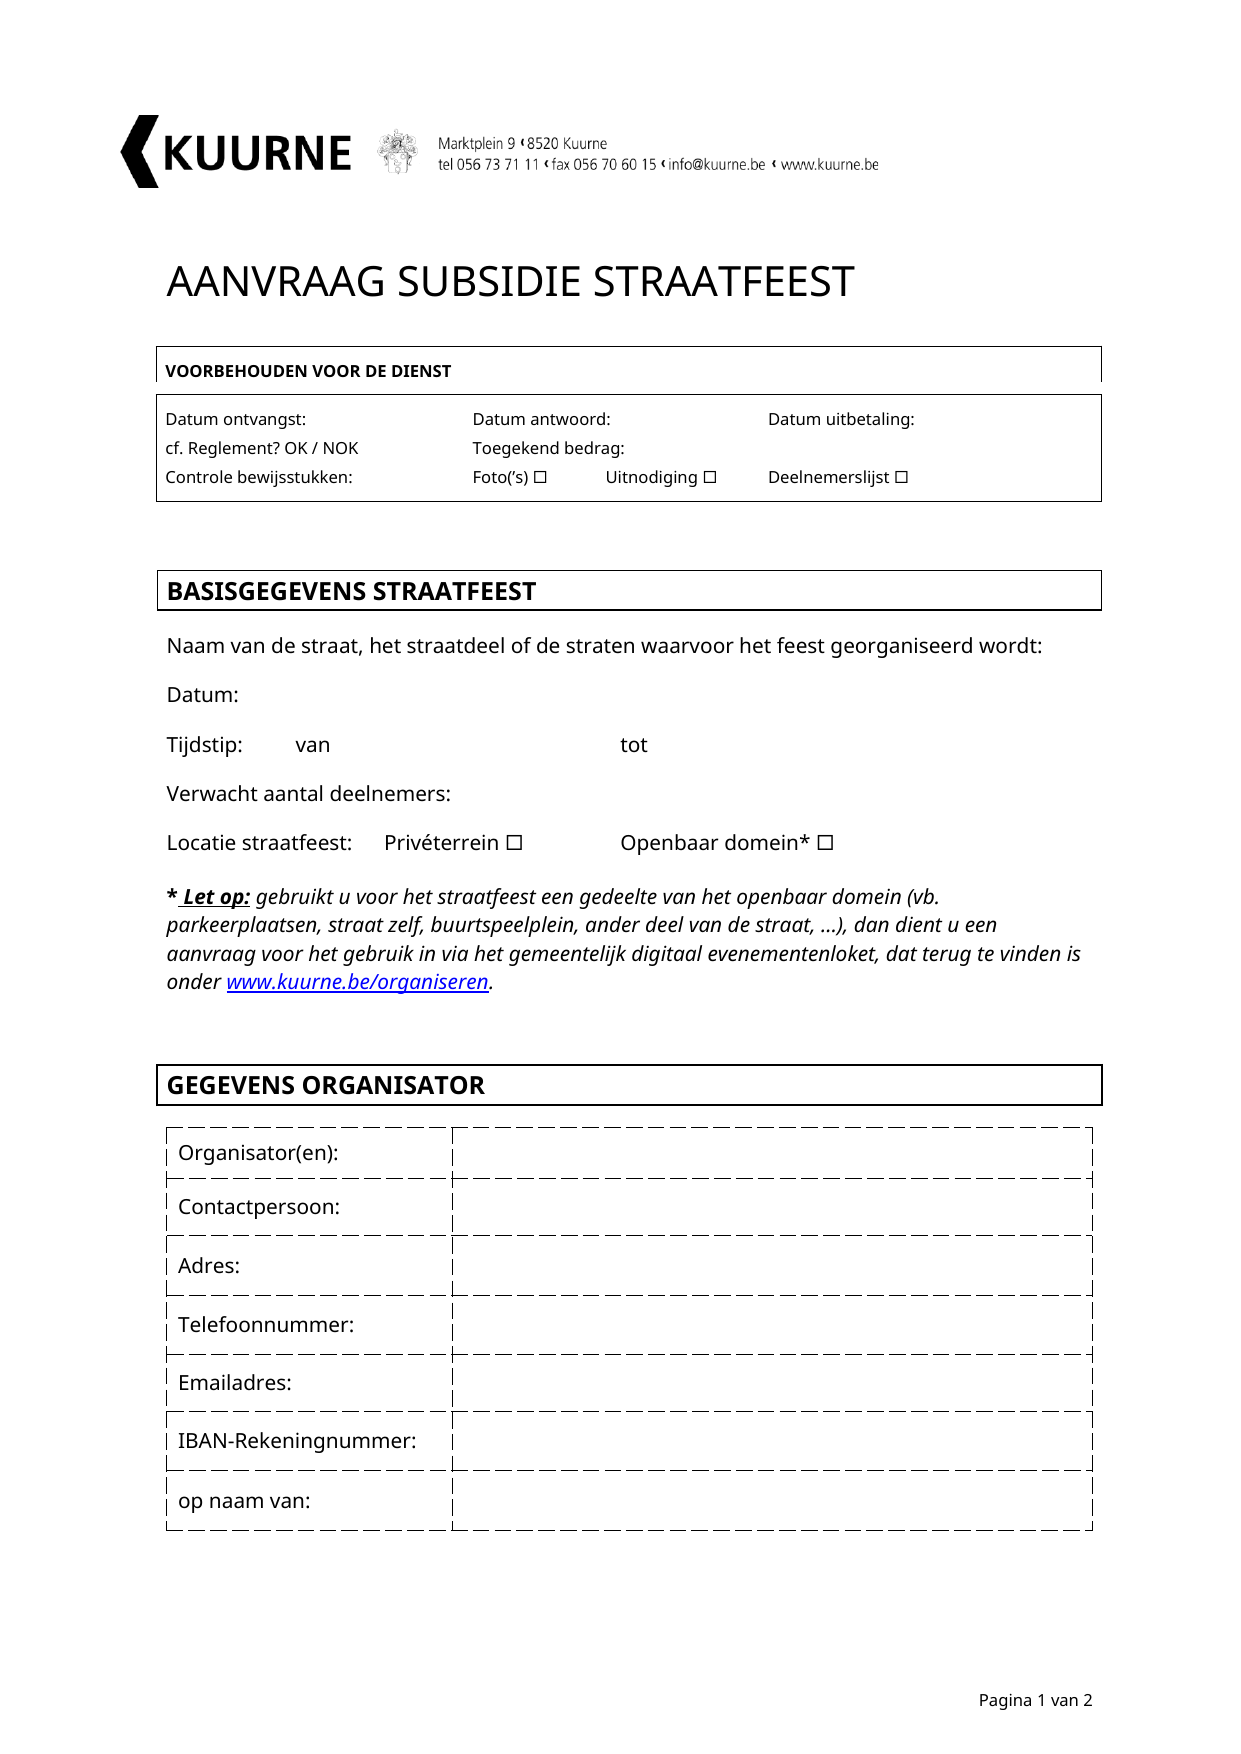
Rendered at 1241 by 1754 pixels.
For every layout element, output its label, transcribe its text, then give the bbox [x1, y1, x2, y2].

table_cell [452, 1235, 1092, 1295]
text BASISGEGEVENS STRAATFEEST [158, 571, 1101, 609]
table_cell [452, 1295, 1092, 1354]
picture [120, 115, 879, 188]
text Datum: [166, 681, 1093, 709]
text VOORBEHOUDEN VOOR DE DIENST [157, 347, 1101, 382]
table_cell op naam van: [167, 1470, 452, 1530]
table_cell [452, 1470, 1092, 1530]
table_cell [452, 1411, 1092, 1470]
text Controle bewijsstukken: Foto(’s) Uitnodiging Deelnemerslijst [157, 452, 1101, 501]
text AANVRAAG SUBSIDIE STRAATFEEST [166, 251, 1093, 308]
text GEGEVENS ORGANISATOR [158, 1066, 1101, 1104]
table_cell Emailadres: [167, 1354, 452, 1411]
table_cell [452, 1178, 1092, 1235]
table_header [452, 1127, 1092, 1178]
text * Let op: gebruikt u voor het straatfeest een gedeelte van het openbaar domein (vb. parkeerplaatsen, straat zelf, buurtspeelplein, ander deel van de straat, …), dan dient u een aanvraag voor het gebruik in via het gemeentelijk digitaal evenementenloket, dat terug te vinden is onder www.kuurne.be/organiseren. [166, 882, 1093, 996]
text Naam van de straat, het straatdeel of de straten waarvoor het feest georganiseerd wordt: [166, 631, 1093, 660]
table_cell Telefoonnummer: [167, 1295, 452, 1354]
table_cell Adres: [167, 1235, 452, 1295]
table_cell IBAN-Rekeningnummer: [167, 1411, 452, 1470]
text Locatie straatfeest: Privéterrein Openbaar domein* [166, 828, 1093, 857]
table_header Organisator(en): [167, 1127, 452, 1178]
text Datum ontvangst: Datum antwoord: Datum uitbetaling: [157, 395, 1101, 423]
text Tijdstip: van tot [166, 730, 1093, 758]
table_cell Contactpersoon: [167, 1178, 452, 1235]
text Verwacht aantal deelnemers: [166, 779, 1093, 808]
table_cell [452, 1354, 1092, 1411]
text cf. Reglement? OK / NOK Toegekend bedrag: [157, 423, 1101, 452]
